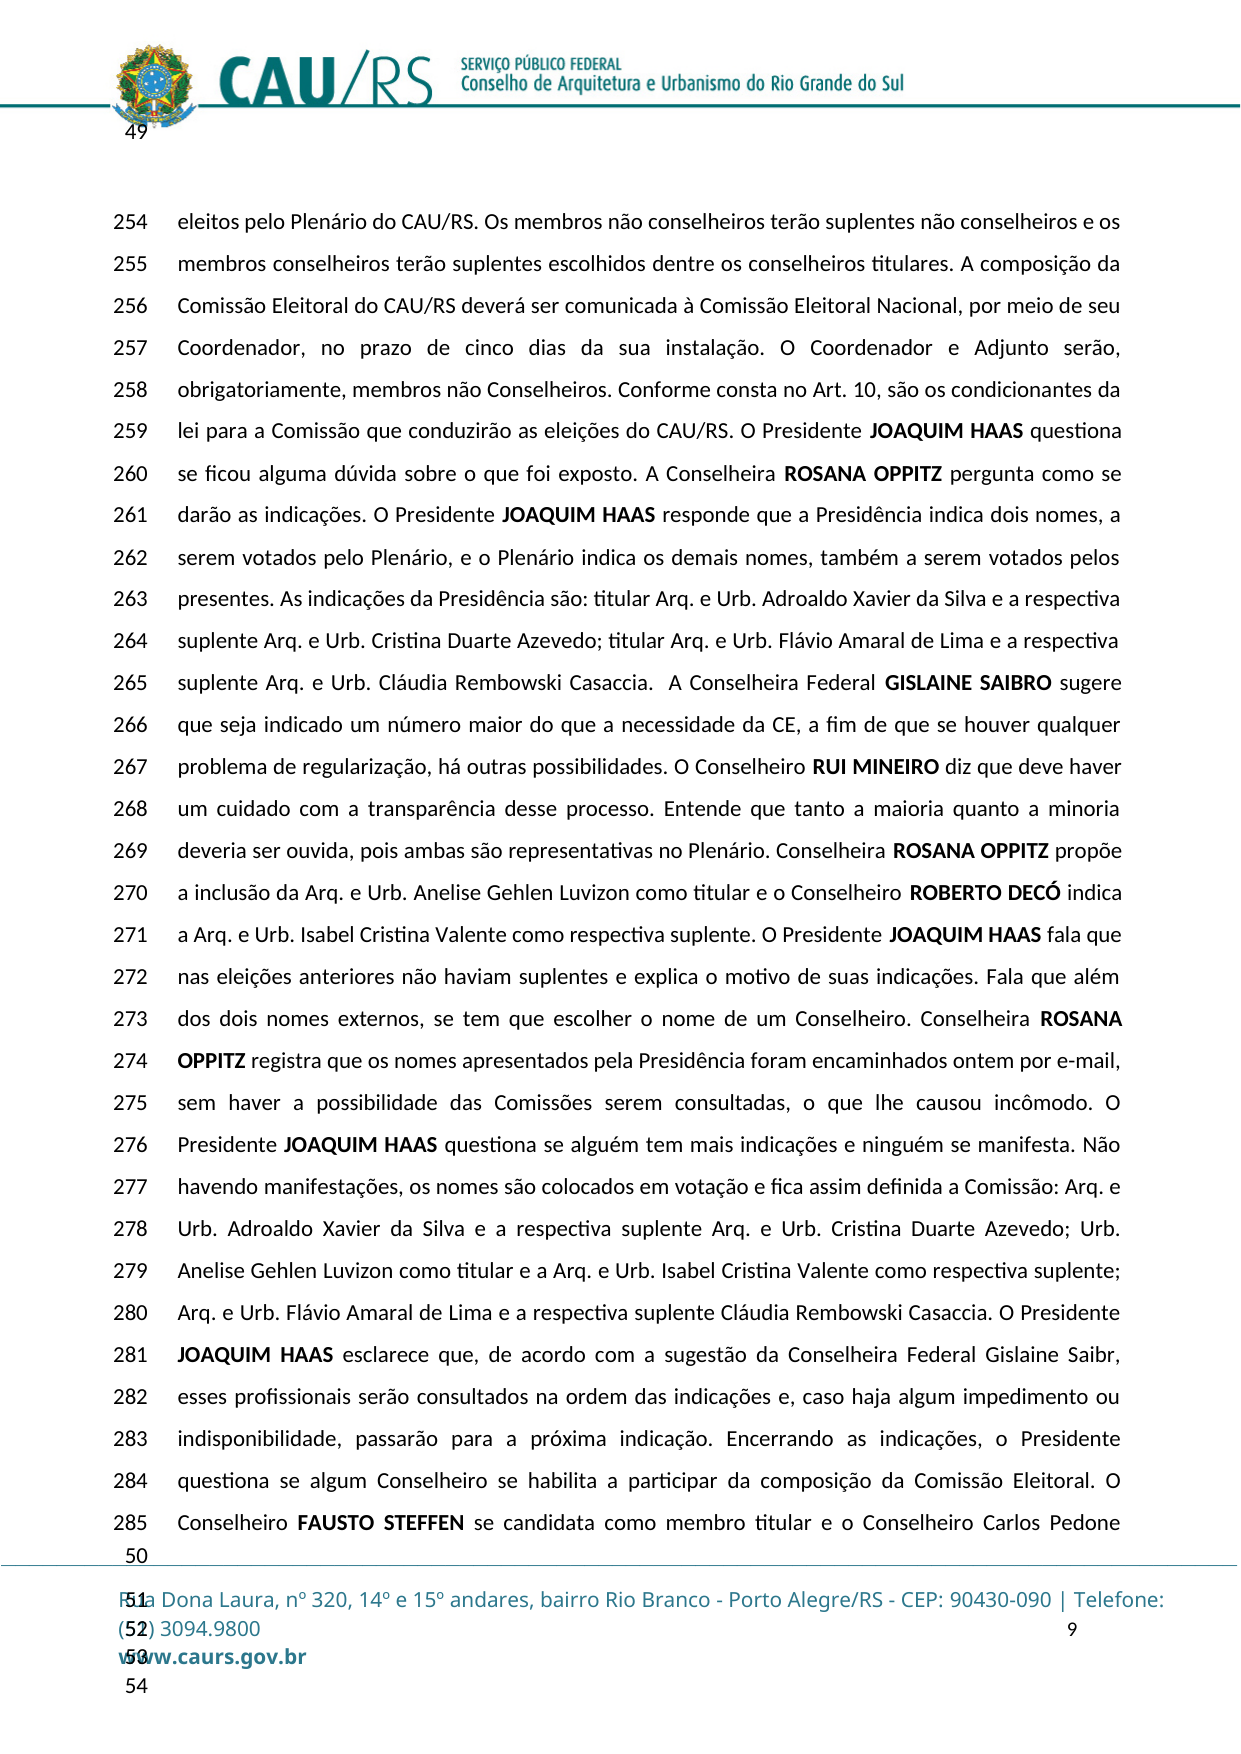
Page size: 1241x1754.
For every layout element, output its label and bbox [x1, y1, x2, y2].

text [177, 207, 1122, 1536]
picture [0, 0, 1241, 139]
